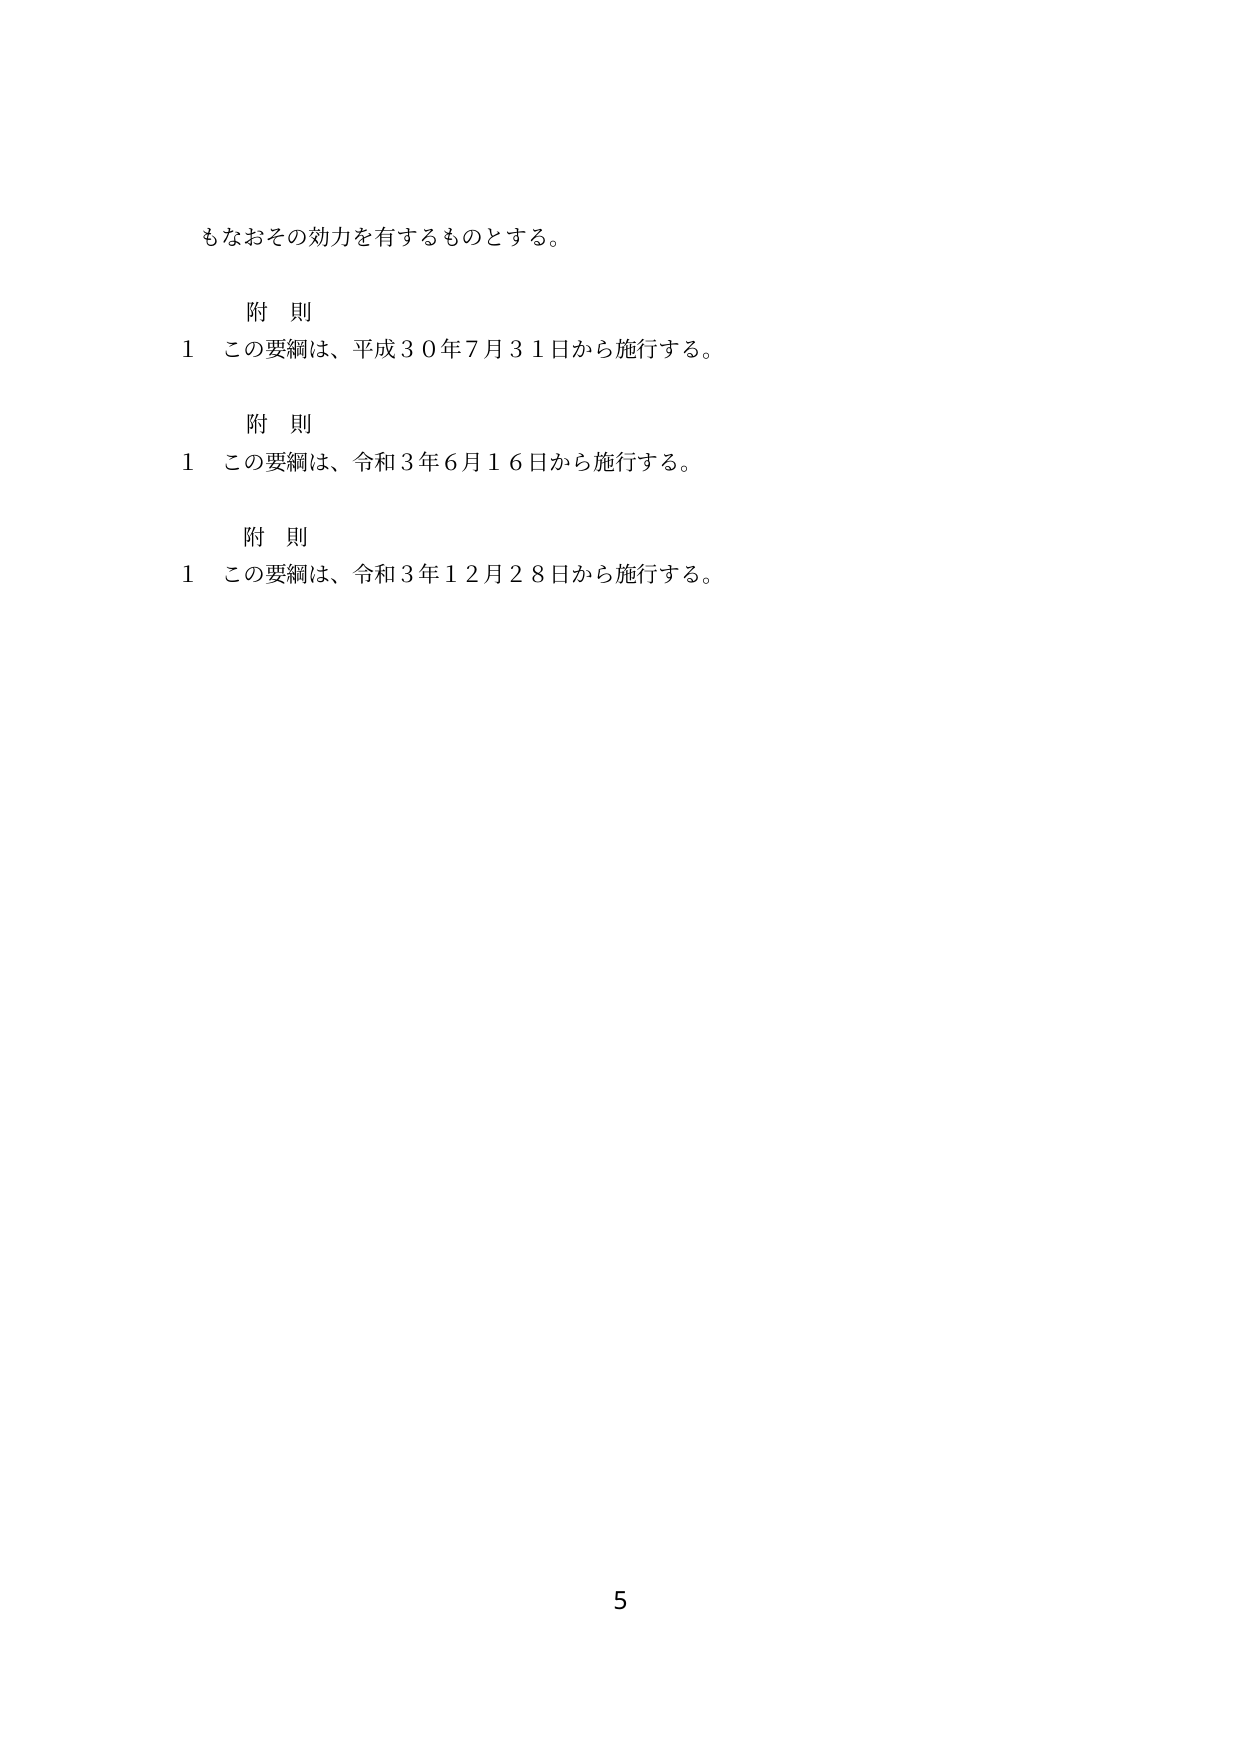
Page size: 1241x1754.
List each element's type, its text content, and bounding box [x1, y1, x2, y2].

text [177, 217, 1063, 254]
text 附 則 [177, 517, 1063, 554]
text １ この要綱は、令和３年１２月２８日から施行する。 [177, 554, 1063, 592]
text 附 則 [202, 292, 1063, 329]
text １ この要綱は、平成３０年７月３１日から施行する。 [177, 329, 1063, 367]
text １ この要綱は、令和３年６月１６日から施行する。 [177, 442, 1063, 479]
text 附 則 [202, 404, 1063, 442]
